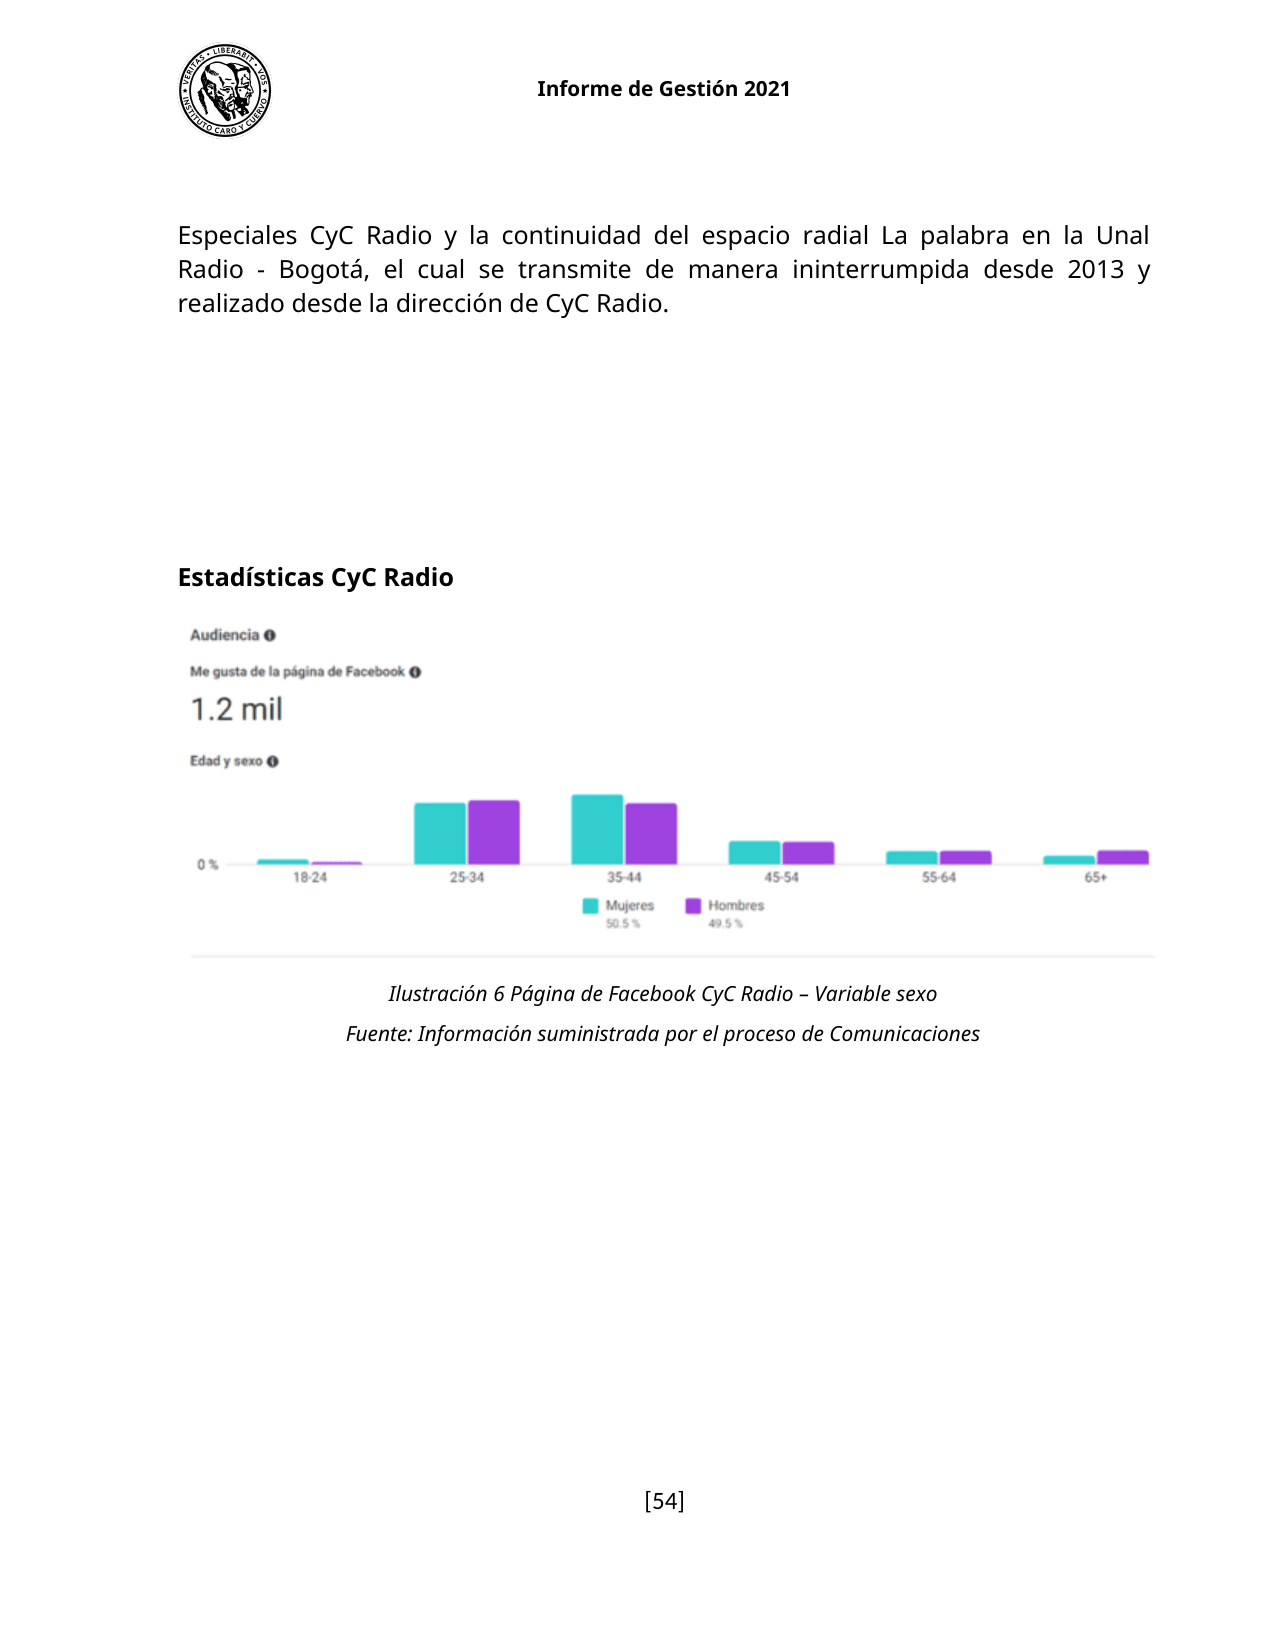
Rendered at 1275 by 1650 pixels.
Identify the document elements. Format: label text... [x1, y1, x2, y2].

text Fuente: Información suministrada por el proceso de Comunicaciones [177, 1019, 1152, 1048]
picture [177, 615, 1160, 958]
text Ilustración 6 Página de Facebook CyC Radio – Variable sexo [177, 979, 1152, 1007]
picture [177, 42, 273, 139]
text Estadísticas CyC Radio [177, 560, 1152, 594]
